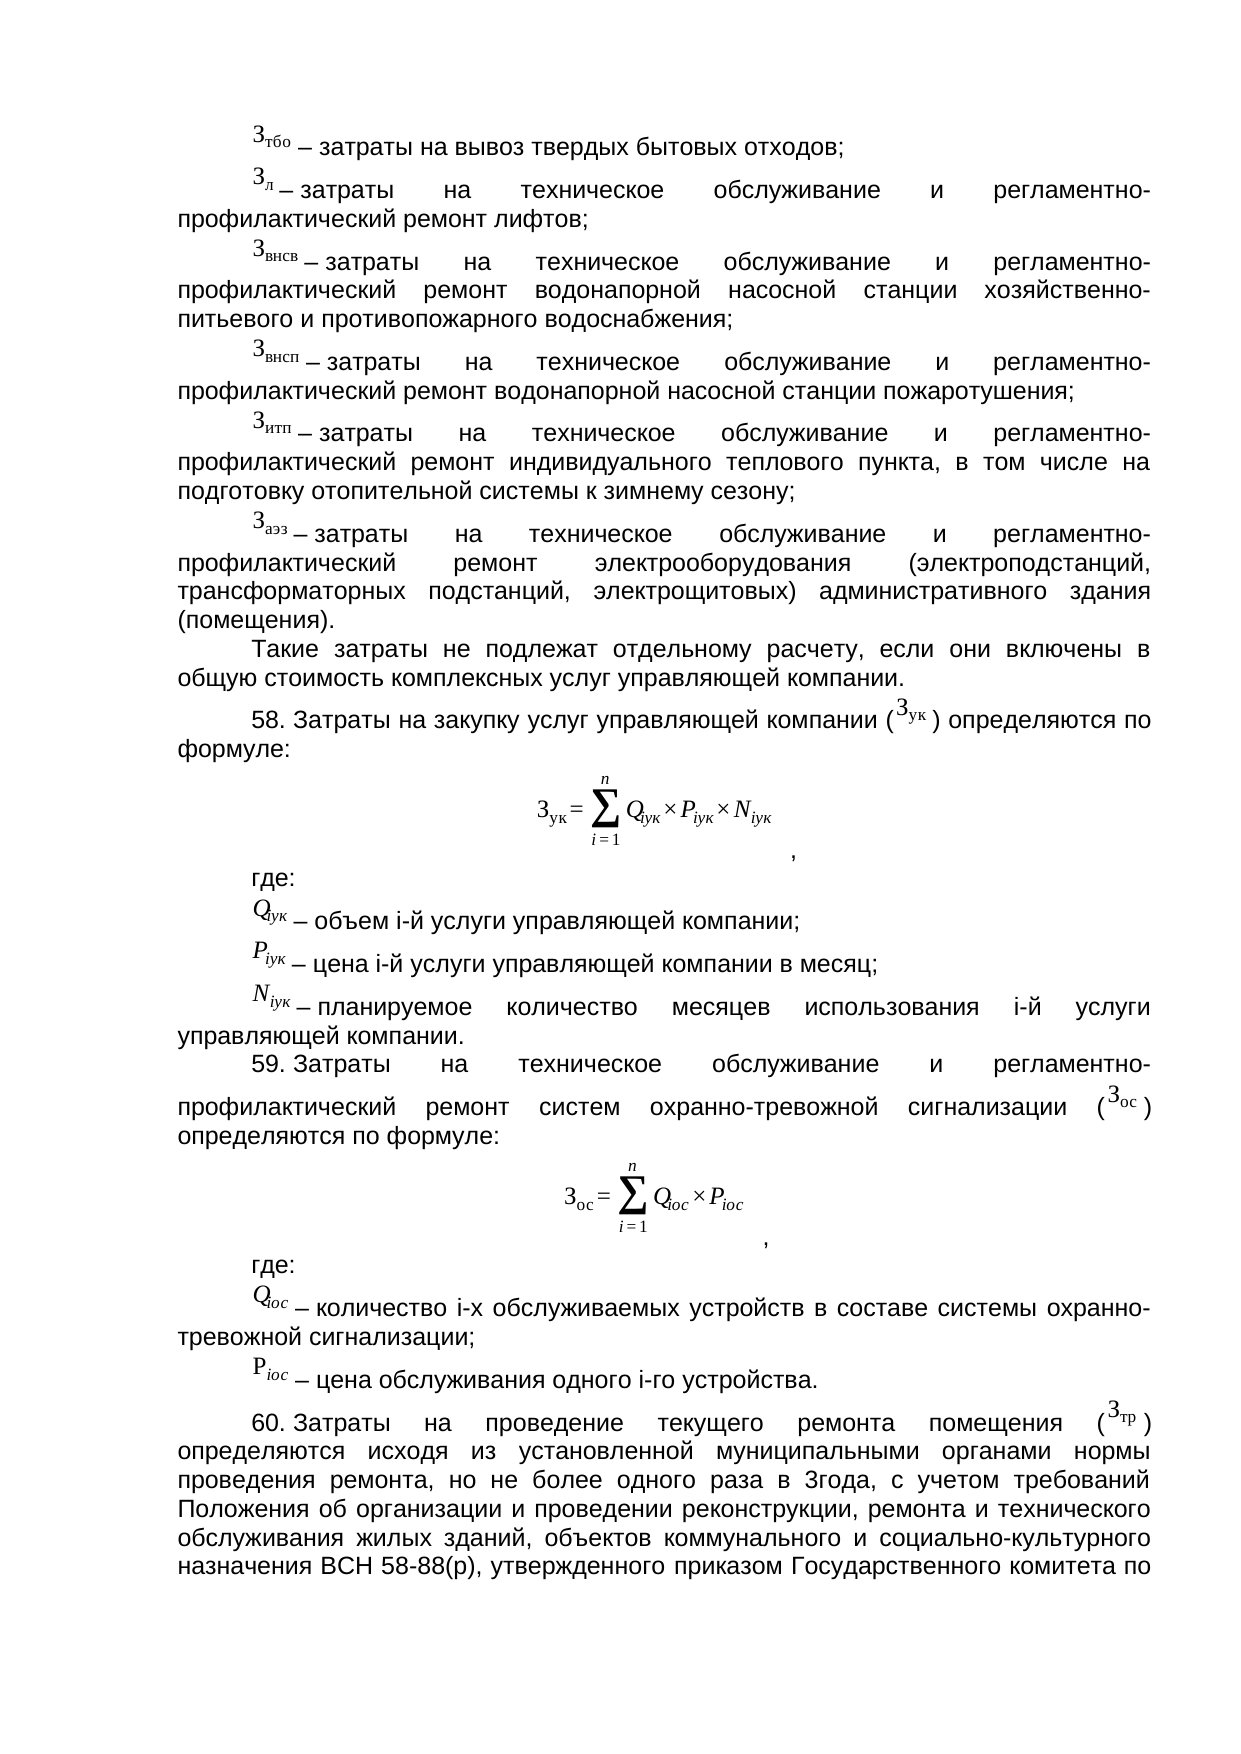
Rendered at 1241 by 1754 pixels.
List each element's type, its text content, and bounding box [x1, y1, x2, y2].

text Такие затраты не подлежат отдельному расчету, если они включены в общую стоимость комплексных услуг управляющей компании. [177, 634, 1152, 691]
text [177, 1393, 1152, 1580]
text – цена i-й услуги управляющей компании в месяц; [177, 935, 1152, 978]
text – затраты на техническое обслуживание и регламентно-профилактический ремонт водонапорной насосной станции хозяйственно-питьевого и противопожарного водоснабжения; [177, 232, 1152, 333]
text где: [177, 1250, 1152, 1279]
text – затраты на техническое обслуживание и регламентно-профилактический ремонт индивидуального теплового пункта, в том числе на подготовку отопительной системы к зимнему сезону; [177, 404, 1152, 505]
text – затраты на вывоз твердых бытовых отходов; [177, 118, 1152, 161]
text где: [177, 863, 1152, 892]
text – затраты на техническое обслуживание и регламентно-профилактический ремонт водонапорной насосной станции пожаротушения; [177, 333, 1152, 404]
text – затраты на техническое обслуживание и регламентно-профилактический ремонт лифтов; [177, 161, 1152, 232]
text – количество i-х обслуживаемых устройств в составе системы охранно-тревожной сигнализации; [177, 1279, 1152, 1351]
text – цена обслуживания одного i-го устройства. [177, 1351, 1152, 1393]
text – планируемое количество месяцев использования i-й услуги управляющей компании. [177, 978, 1152, 1049]
text , [177, 763, 1152, 863]
text , [177, 1150, 1152, 1250]
text – затраты на техническое обслуживание и регламентно-профилактический ремонт электрооборудования (электроподстанций, трансформаторных подстанций, электрощитовых) административного здания (помещения). [177, 505, 1152, 634]
text – объем i-й услуги управляющей компании; [177, 892, 1152, 935]
text 59. Затраты на техническое обслуживание и регламентно-профилактический ремонт систем охранно-тревожной сигнализации () определяются по формуле: [177, 1049, 1152, 1150]
text 58. Затраты на закупку услуг управляющей компании () определяются по формуле: [177, 691, 1152, 763]
